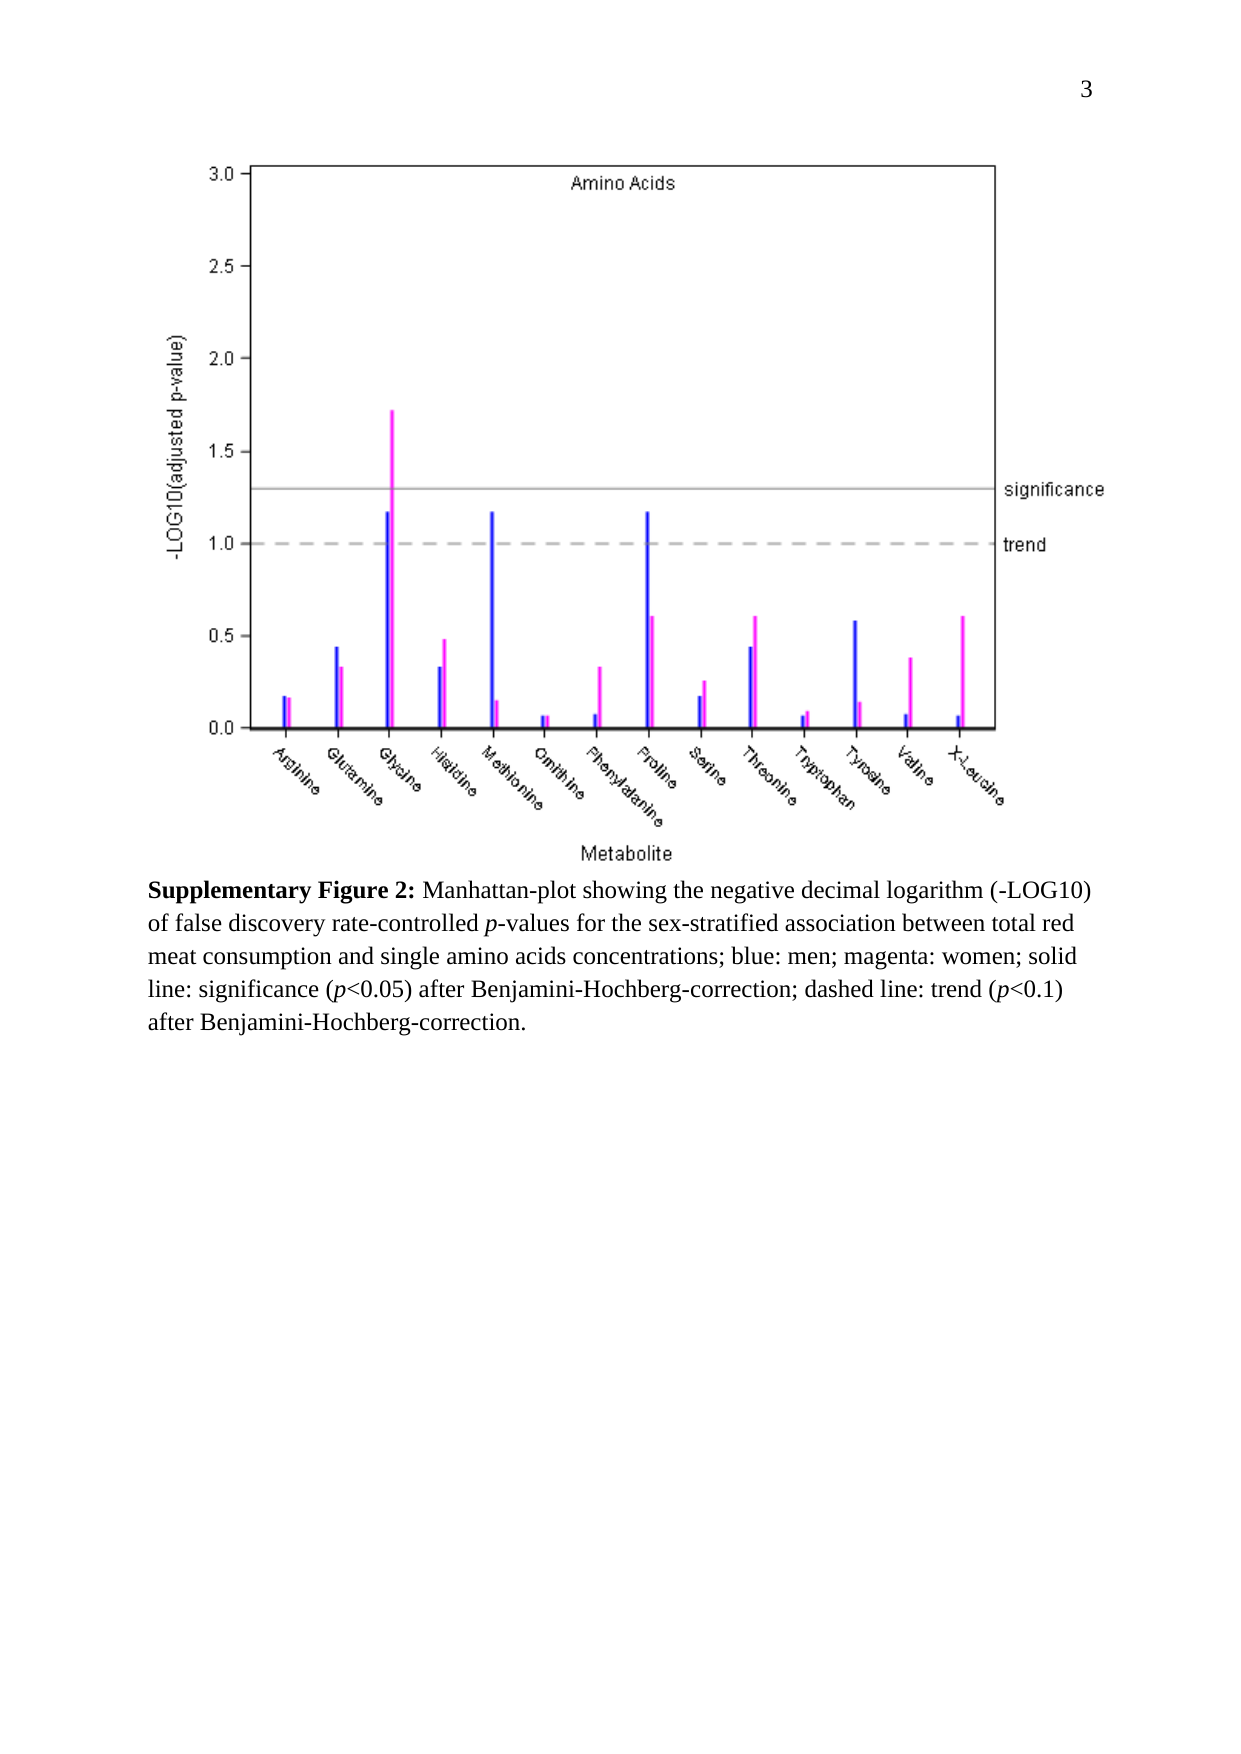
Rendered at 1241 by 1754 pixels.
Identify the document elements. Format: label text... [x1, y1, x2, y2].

picture [147, 147, 1117, 871]
text Supplementary Figure 2: Manhattan-plot showing the negative decimal logarithm (-LOG10) of false discovery rate-controlled p-values for the sex-stratified association between total red meat consumption and single amino acids concentrations; blue: men; magenta: women; solid line: significance (p<0.05) after Benjamini-Hochberg-correction; dashed line: trend (p<0.1) after Benjamini-Hochberg-correction. [148, 871, 1093, 1036]
